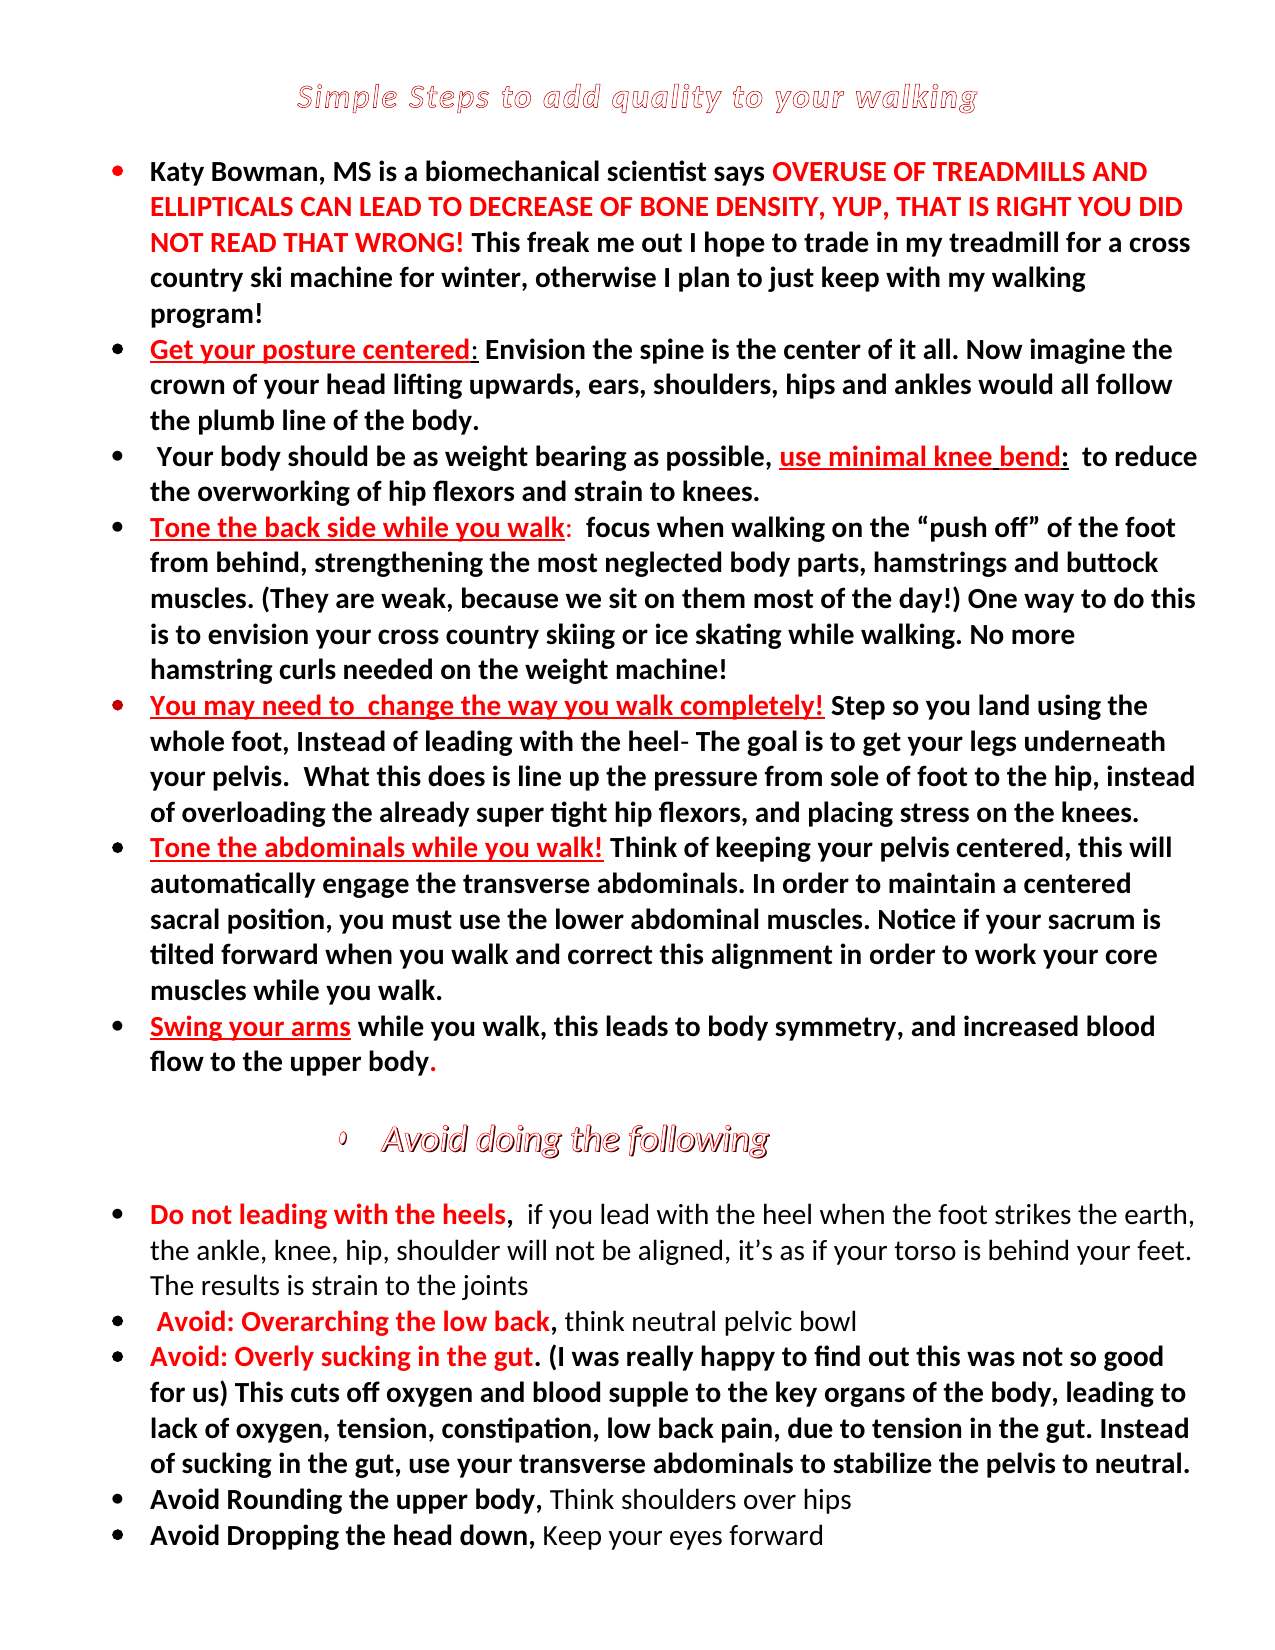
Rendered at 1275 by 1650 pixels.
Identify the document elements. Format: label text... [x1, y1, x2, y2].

list Swing your arms while you walk, this leads to body symmetry, and increased blood flow to the upper body. [112, 1008, 1200, 1079]
list Avoid: Overly sucking in the gut. (I was really happy to find out this was not so good for us) This cuts off oxygen and blood supple to the key organs of the body, leading to lack of oxygen, tension, constipation, low back pain, due to tension in the gut. Instead of sucking in the gut, use your transverse abdominals to stabilize the pelvis to neutral. [112, 1338, 1200, 1481]
list Your body should be as weight bearing as possible, use minimal knee bend: to reduce the overworking of hip flexors and strain to knees. [112, 438, 1200, 509]
list Tone the abdominals while you walk! Think of keeping your pelvis centered, this will automatically engage the transverse abdominals. In order to maintain a centered sacral position, you must use the lower abdominal muscles. Notice if your sacrum is tilted forward when you walk and correct this alignment in order to work your core muscles while you walk. [112, 829, 1200, 1008]
list Tone the back side while you walk: focus when walking on the “push off” of the foot from behind, strengthening the most neglected body parts, hamstrings and buttock muscles. (They are weak, because we sit on them most of the day!) One way to do this is to envision your cross country skiing or ice skating while walking. No more hamstring curls needed on the weight machine! [112, 509, 1200, 687]
list Get your posture centered: Envision the spine is the center of it all. Now imagine the crown of your head lifting upwards, ears, shoulders, hips and ankles would all follow the plumb line of the body. [112, 331, 1200, 438]
text Simple Steps to add quality to your walking [75, 75, 1200, 123]
list Avoid Dropping the head down, Keep your eyes forward [112, 1517, 1200, 1552]
list Do not leading with the heels, if you lead with the heel when the foot strikes the earth, the ankle, knee, hip, shoulder will not be aligned, it’s as if your torso is behind your feet. The results is strain to the joints [112, 1196, 1200, 1303]
list Avoid Rounding the upper body, Think shoulders over hips [112, 1481, 1200, 1517]
list Avoid: Overarching the low back, think neutral pelvic bowl [112, 1303, 1200, 1338]
list Avoid doing the following [337, 1114, 1200, 1160]
list Katy Bowman, MS is a biomechanical scientist says OVERUSE OF TREADMILLS AND ELLIPTICALS CAN LEAD TO DECREASE OF BONE DENSITY, YUP, THAT IS RIGHT YOU DID NOT READ THAT WRONG! This freak me out I hope to trade in my treadmill for a cross country ski machine for winter, otherwise I plan to just keep with my walking program! [112, 153, 1200, 331]
list You may need to change the way you walk completely! Step so you land using the whole foot, Instead of leading with the heel- The goal is to get your legs underneath your pelvis. What this does is line up the pressure from sole of foot to the hip, instead of overloading the already super tight hip flexors, and placing stress on the knees. [112, 687, 1200, 829]
